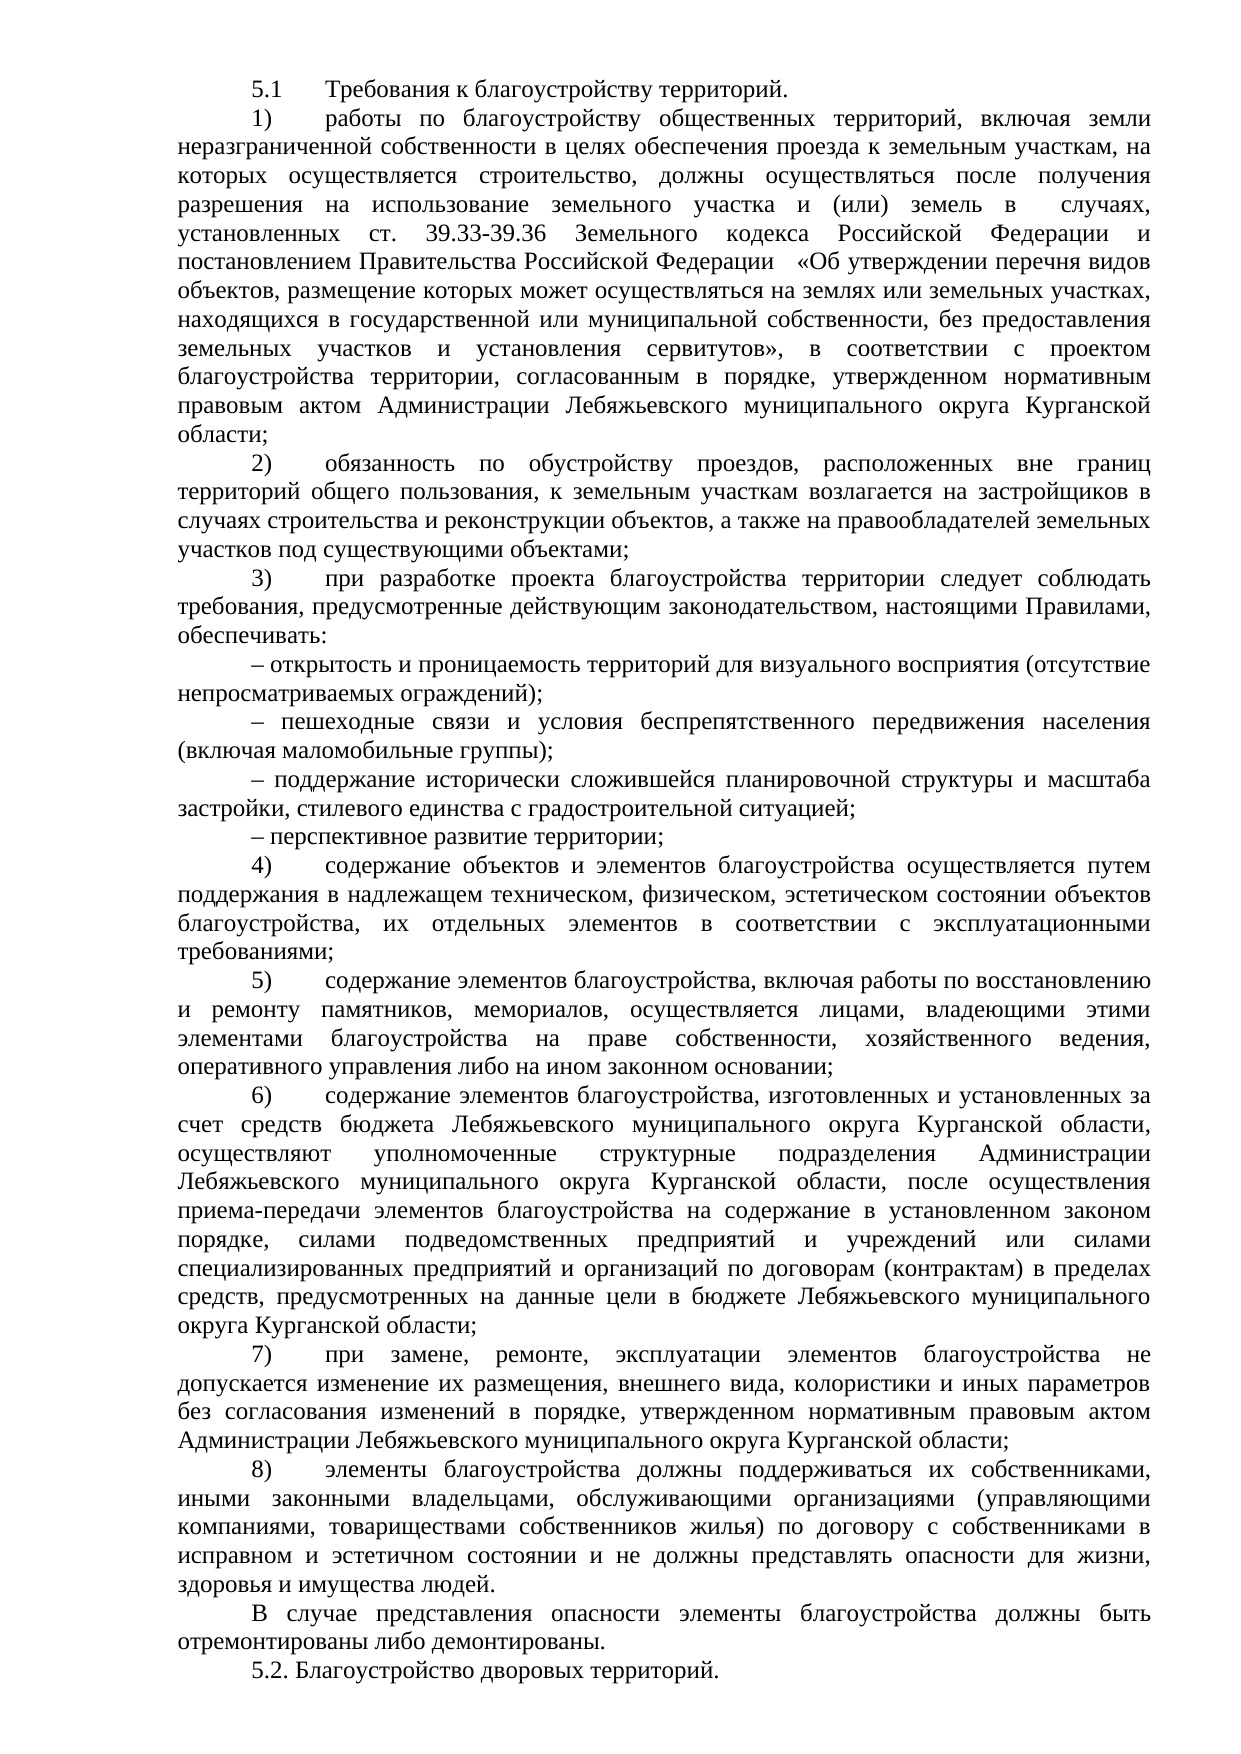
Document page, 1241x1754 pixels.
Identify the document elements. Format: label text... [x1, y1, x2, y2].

text 6) содержание элементов благоустройства, изготовленных и установленных за счет средств бюджета Лебяжьевского муниципального округа Курганской области, осуществляют уполномоченные структурные подразделения Администрации Лебяжьевского муниципального округа Курганской области, после осуществления приема-передачи элементов благоустройства на содержание в установленном законом порядке, силами подведомственных предприятий и учреждений или силами специализированных предприятий и организаций по договорам (контрактам) в пределах средств, предусмотренных на данные цели в бюджете Лебяжьевского муниципального округа Курганской области; [177, 1080, 1152, 1339]
text – пешеходные связи и условия беспрепятственного передвижения населения (включая маломобильные группы); [177, 706, 1152, 764]
text 4) содержание объектов и элементов благоустройства осуществляется путем поддержания в надлежащем техническом, физическом, эстетическом состоянии объектов благоустройства, их отдельных элементов в соответствии с эксплуатационными требованиями; [177, 850, 1152, 965]
text 7) при замене, ремонте, эксплуатации элементов благоустройства не допускается изменение их размещения, внешнего вида, колористики и иных параметров без согласования изменений в порядке, утвержденном нормативным правовым актом Администрации Лебяжьевского муниципального округа Курганской области; [177, 1339, 1152, 1454]
text 5) содержание элементов благоустройства, включая работы по восстановлению и ремонту памятников, мемориалов, осуществляется лицами, владеющими этими элементами благоустройства на праве собственности, хозяйственного ведения, оперативного управления либо на ином законном основании; [177, 965, 1152, 1080]
text 1) работы по благоустройству общественных территорий, включая земли неразграниченной собственности в целях обеспечения проезда к земельным участкам, на которых осуществляется строительство, должны осуществляться после получения разрешения на использование земельного участка и (или) земель в случаях, установленных ст. 39.33-39.36 Земельного кодекса Российской Федерации и постановлением Правительства Российской Федерации «Об утверждении перечня видов объектов, размещение которых может осуществляться на землях или земельных участках, находящихся в государственной или муниципальной собственности, без предоставления земельных участков и установления сервитутов», в соответствии с проектом благоустройства территории, согласованным в порядке, утвержденном нормативным правовым актом Администрации Лебяжьевского муниципального округа Курганской области; [177, 103, 1152, 448]
text – поддержание исторически сложившейся планировочной структуры и масштаба застройки, стилевого единства с градостроительной ситуацией; [177, 764, 1152, 821]
text – перспективное развитие территории; [177, 821, 1152, 850]
text 3) при разработке проекта благоустройства территории следует соблюдать требования, предусмотренные действующим законодательством, настоящими Правилами, обеспечивать: [177, 563, 1152, 649]
text – открытость и проницаемость территорий для визуального восприятия (отсутствие непросматриваемых ограждений); [177, 649, 1152, 706]
text В случае представления опасности элементы благоустройства должны быть отремонтированы либо демонтированы. [177, 1598, 1152, 1655]
text 5.1 Требования к благоустройству территорий. [177, 74, 1152, 103]
text 2) обязанность по обустройству проездов, расположенных вне границ территорий общего пользования, к земельным участкам возлагается на застройщиков в случаях строительства и реконструкции объектов, а также на правообладателей земельных участков под существующими объектами; [177, 448, 1152, 563]
text 5.2. Благоустройство дворовых территорий. [177, 1655, 1152, 1684]
text 8) элементы благоустройства должны поддерживаться их собственниками, иными законными владельцами, обслуживающими организациями (управляющими компаниями, товариществами собственников жилья) по договору с собственниками в исправном и эстетичном состоянии и не должны представлять опасности для жизни, здоровья и имущества людей. [177, 1454, 1152, 1598]
